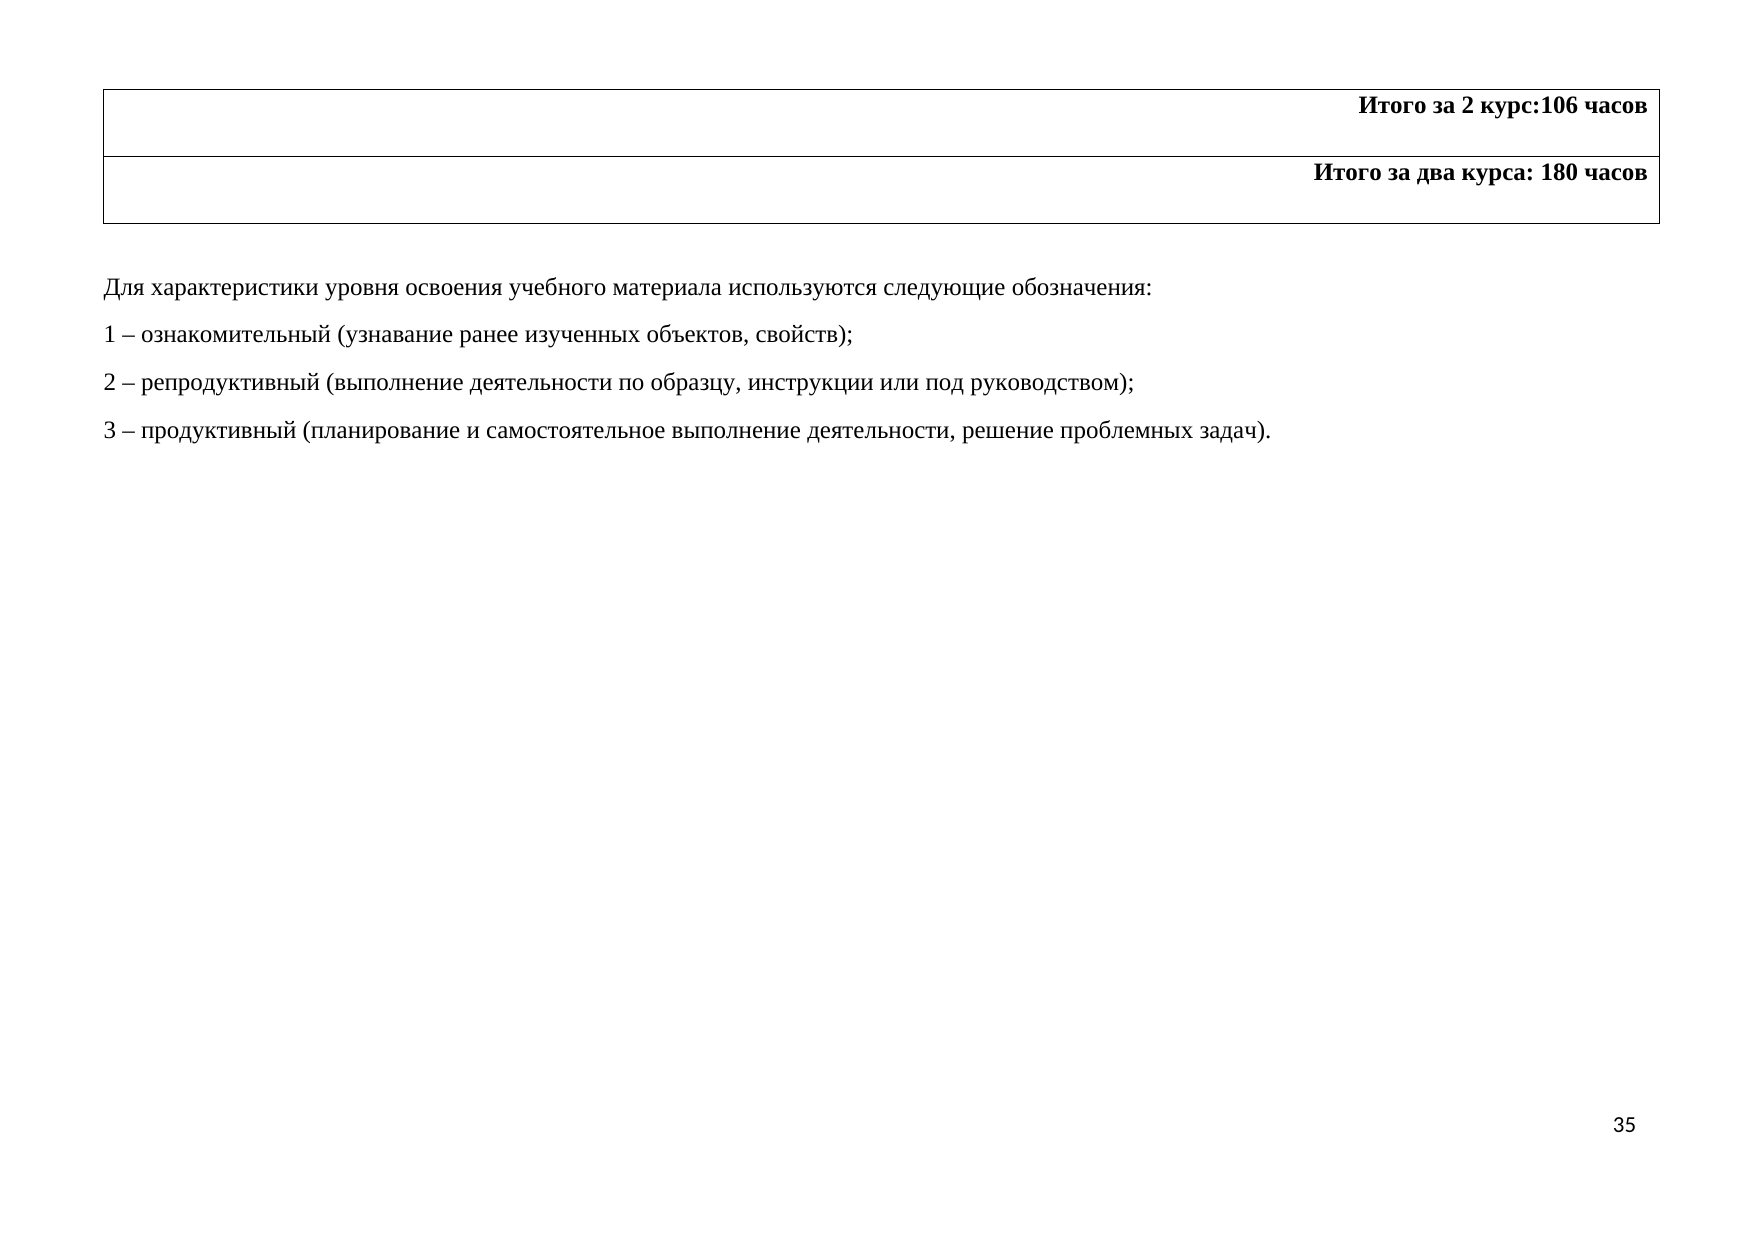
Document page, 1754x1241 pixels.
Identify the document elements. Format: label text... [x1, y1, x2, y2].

text 2 – репродуктивный (выполнение деятельности по образцу, инструкции или под руководством); [103, 367, 1636, 396]
table_cell Итого за 2 курс:106 часов [104, 90, 1659, 156]
text Для характеристики уровня освоения учебного материала используются следующие обозначения: [103, 272, 1636, 301]
table_cell Итого за два курса: 180 часов [104, 157, 1659, 223]
text 1 – ознакомительный (узнавание ранее изученных объектов, свойств); [103, 319, 1636, 348]
text 3 – продуктивный (планирование и самостоятельное выполнение деятельности, решение проблемных задач). [103, 415, 1636, 444]
